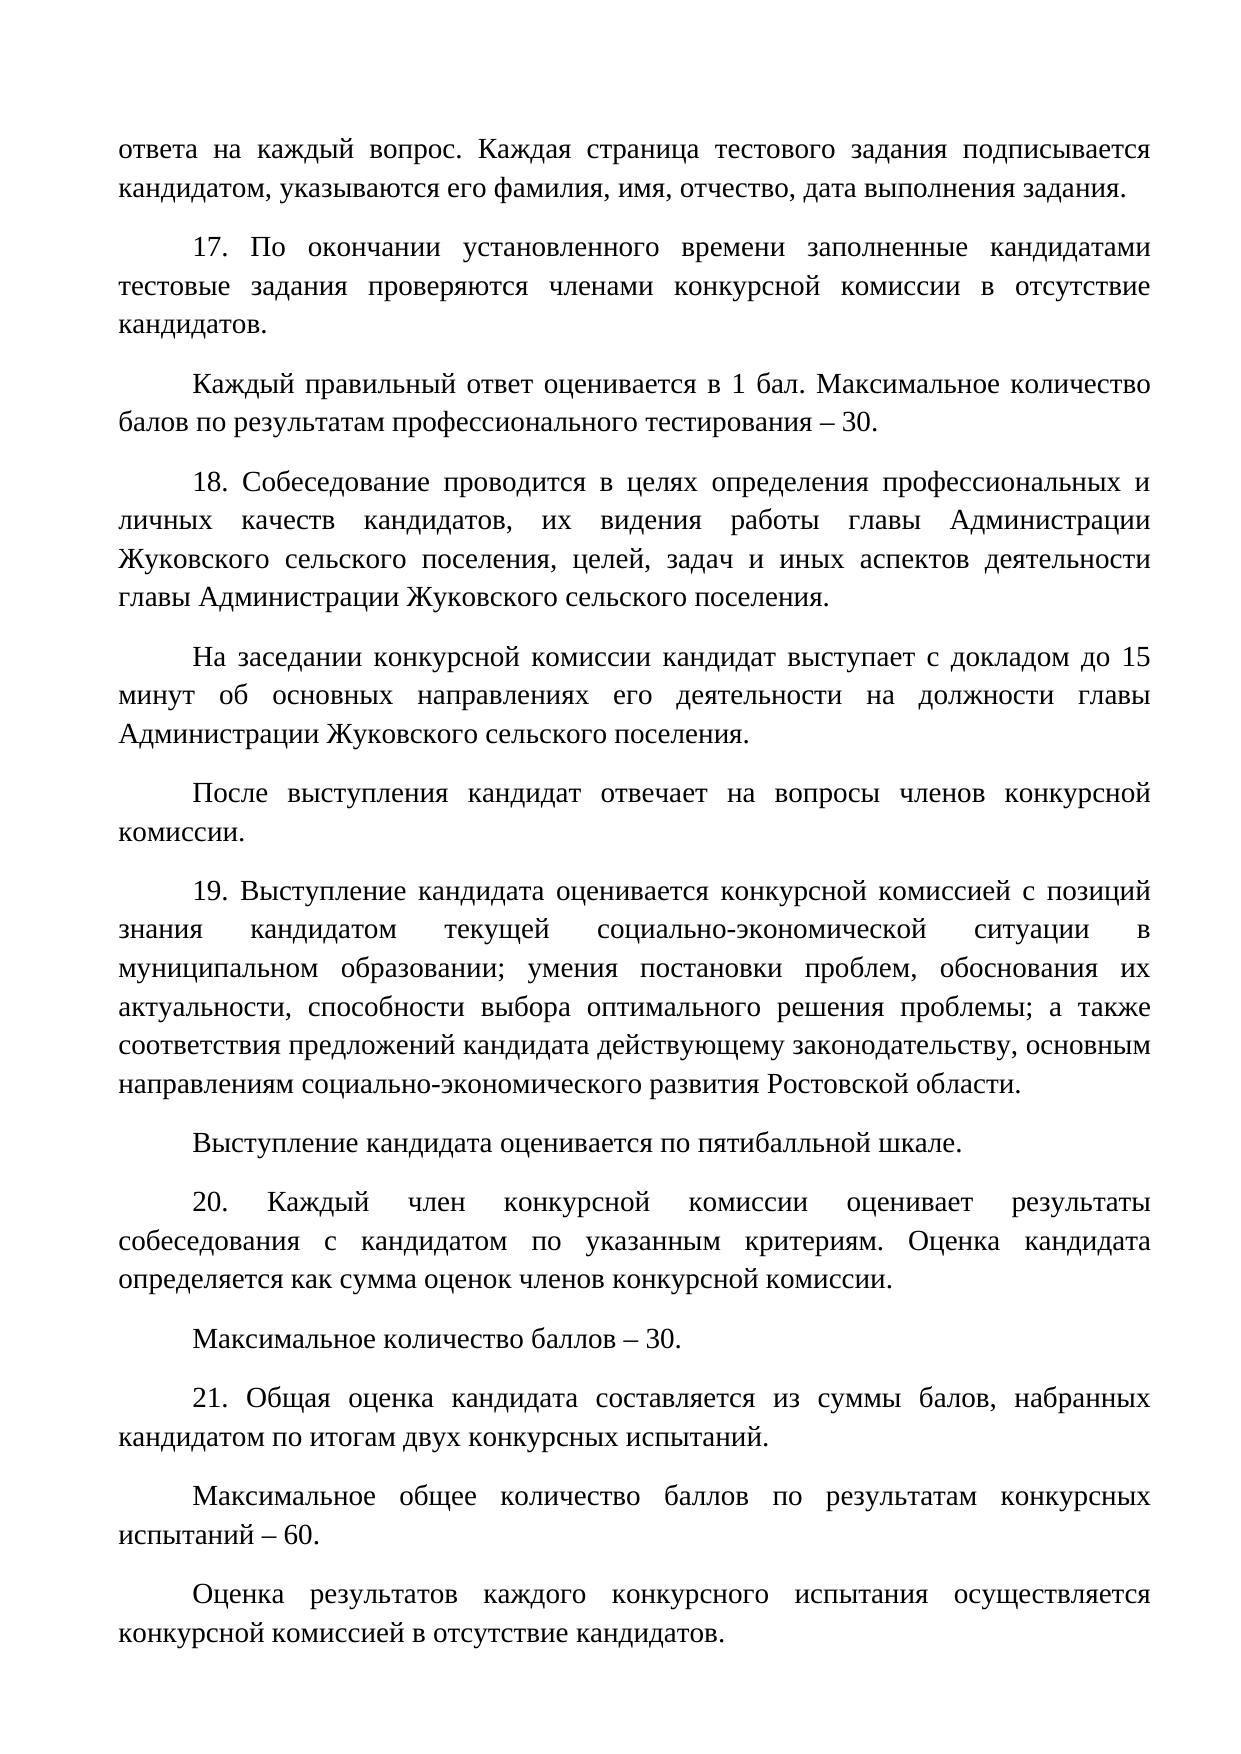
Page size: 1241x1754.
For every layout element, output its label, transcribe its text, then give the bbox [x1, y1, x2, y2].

text Каждый правильный ответ оценивается в 1 бал. Максимальное количество балов по результатам профессионального тестирования – 30. [118, 366, 1152, 438]
text 20. Каждый член конкурсной комиссии оценивает результаты собеседования с кандидатом по указанным критериям. Оценка кандидата определяется как сумма оценок членов конкурсной комиссии. [118, 1184, 1152, 1295]
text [118, 131, 1152, 203]
text Максимальное общее количество баллов по результатам конкурсных испытаний – 60. [118, 1478, 1152, 1550]
text На заседании конкурсной комиссии кандидат выступает с докладом до 15 минут об основных направлениях его деятельности на должности главы Администрации Жуковского сельского поселения. [118, 639, 1152, 749]
text 18. Собеседование проводится в целях определения профессиональных и личных качеств кандидатов, их видения работы главы Администрации Жуковского сельского поселения, целей, задач и иных аспектов деятельности главы Администрации Жуковского сельского поселения. [118, 464, 1152, 613]
text 21. Общая оценка кандидата составляется из суммы балов, набранных кандидатом по итогам двух конкурсных испытаний. [118, 1380, 1152, 1452]
text Максимальное количество баллов – 30. [118, 1321, 1152, 1354]
text 19. Выступление кандидата оценивается конкурсной комиссией с позиций знания кандидатом текущей социально-экономической ситуации в муниципальном образовании; умения постановки проблем, обоснования их актуальности, способности выбора оптимального решения проблемы; а также соответствия предложений кандидата действующему законодательству, основным направлениям социально-экономического развития Ростовской области. [118, 873, 1152, 1099]
text Оценка результатов каждого конкурсного испытания осуществляется конкурсной комиссией в отсутствие кандидатов. [118, 1576, 1152, 1648]
text 17. По окончании установленного времени заполненные кандидатами тестовые задания проверяются членами конкурсной комиссии в отсутствие кандидатов. [118, 229, 1152, 340]
text После выступления кандидат отвечает на вопросы членов конкурсной комиссии. [118, 775, 1152, 847]
text Выступление кандидата оценивается по пятибалльной шкале. [118, 1125, 1152, 1159]
